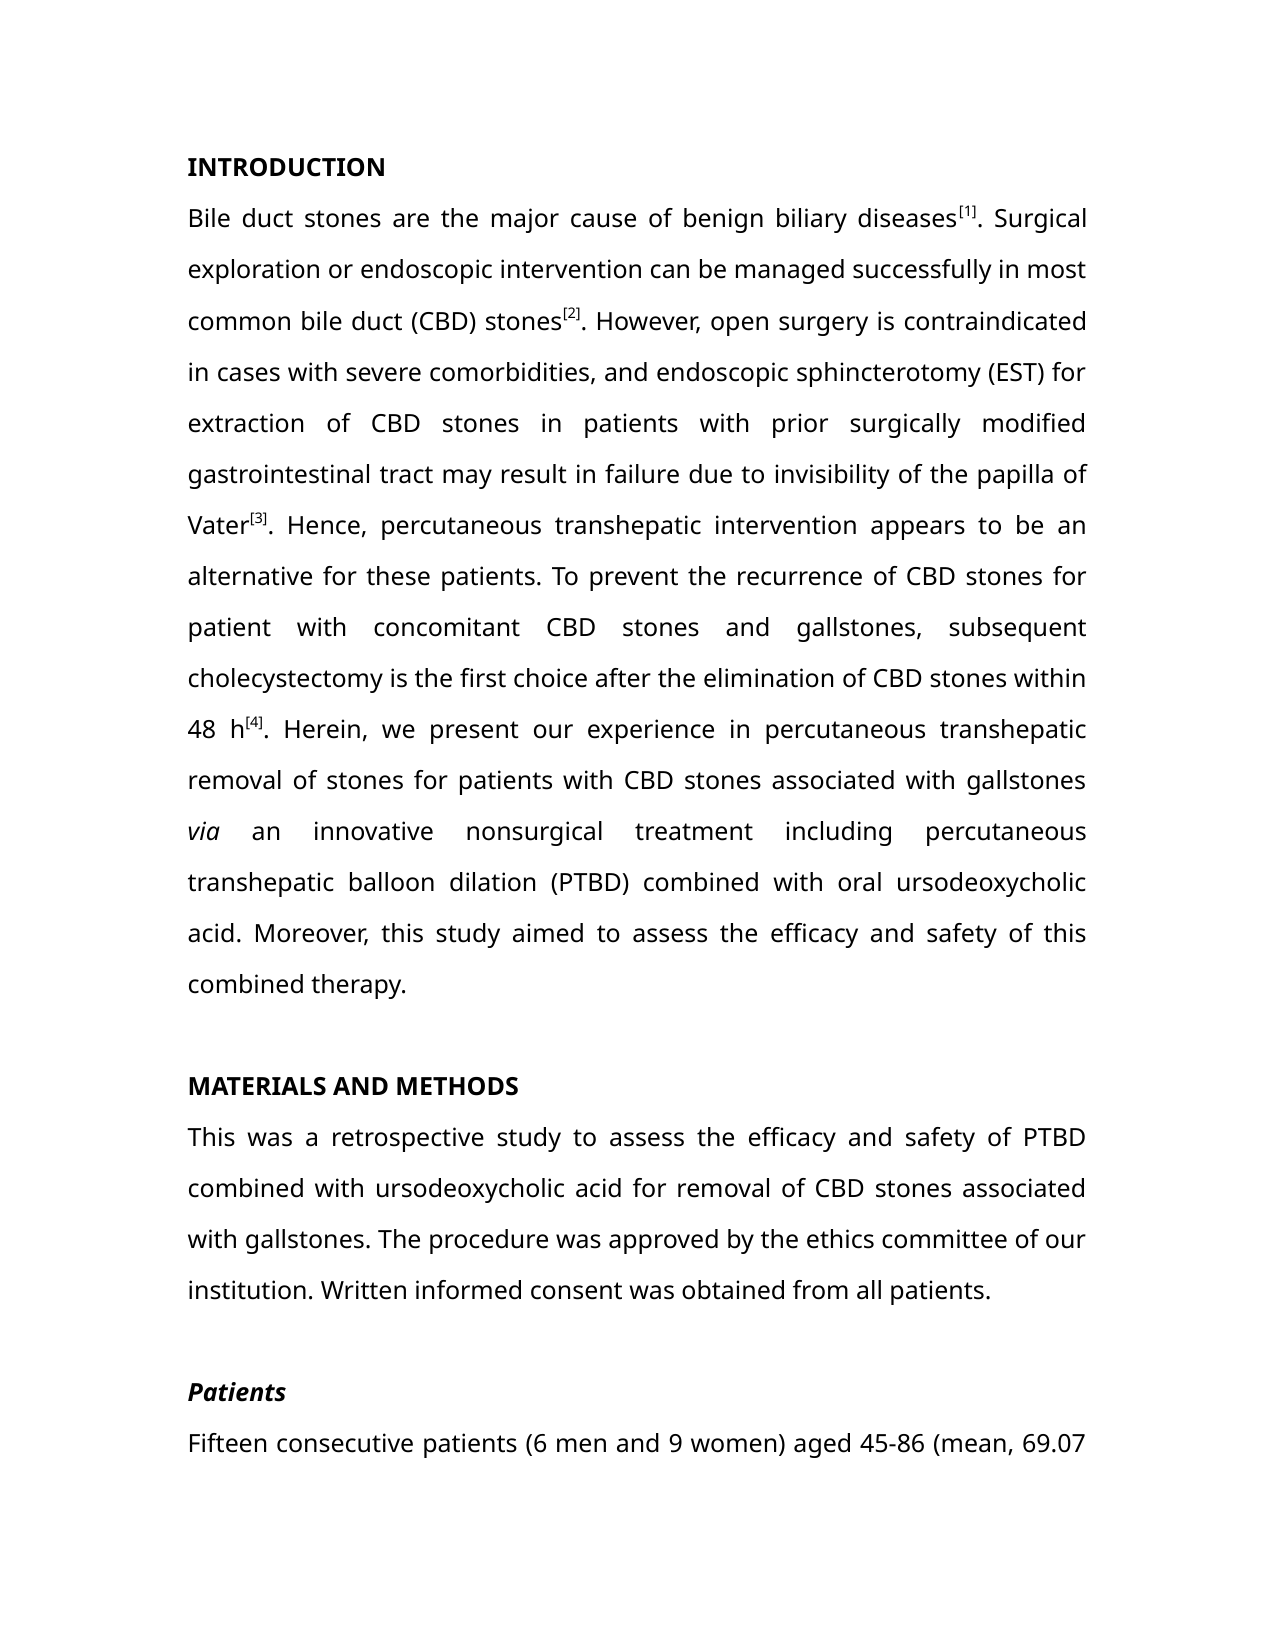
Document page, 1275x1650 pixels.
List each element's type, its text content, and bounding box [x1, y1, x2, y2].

text MATERIALS AND METHODS [187, 1069, 1087, 1103]
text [187, 1426, 1087, 1460]
text Bile duct stones are the major cause of benign biliary diseases[1]. Surgical exploration or endoscopic intervention can be managed successfully in most common bile duct (CBD) stones[2]. However, open surgery is contraindicated in cases with severe comorbidities, and endoscopic sphincterotomy (EST) for extraction of CBD stones in patients with prior surgically modified gastrointestinal tract may result in failure due to invisibility of the papilla of Vater[3]. Hence, percutaneous transhepatic intervention appears to be an alternative for these patients. To prevent the recurrence of CBD stones for patient with concomitant CBD stones and gallstones, subsequent cholecystectomy is the first choice after the elimination of CBD stones within 48 h[4]. Herein, we present our experience in percutaneous transhepatic removal of stones for patients with CBD stones associated with gallstones via an innovative nonsurgical treatment including percutaneous transhepatic balloon dilation (PTBD) combined with oral ursodeoxycholic acid. Moreover, this study aimed to assess the efficacy and safety of this combined therapy. [187, 201, 1087, 1001]
text This was a retrospective study to assess the efficacy and safety of PTBD combined with ursodeoxycholic acid for removal of CBD stones associated with gallstones. The procedure was approved by the ethics committee of our institution. Written informed consent was obtained from all patients. [187, 1120, 1087, 1307]
text INTRODUCTION [187, 150, 1087, 184]
text Patients [187, 1375, 1087, 1409]
